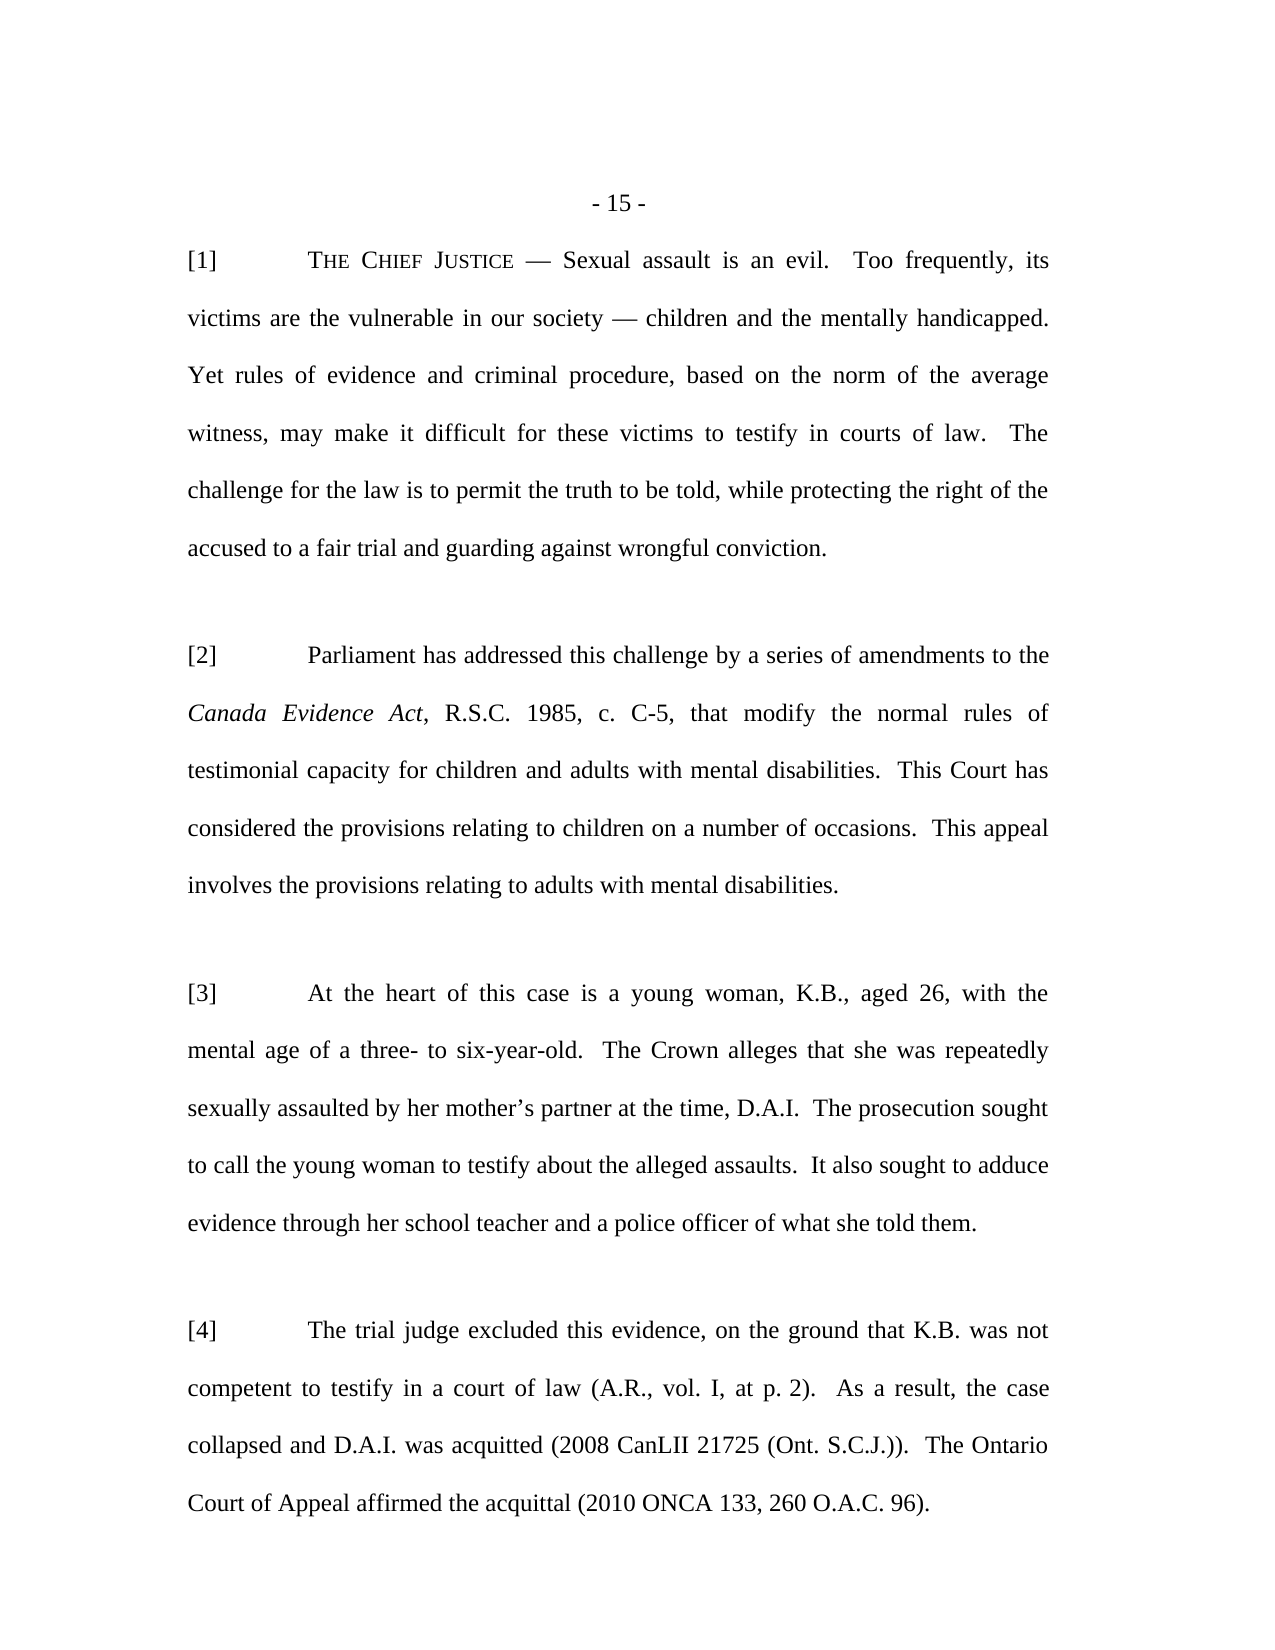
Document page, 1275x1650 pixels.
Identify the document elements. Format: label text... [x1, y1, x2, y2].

text Parliament has addressed this challenge by a series of amendments to the Canada Evidence Act, R.S.C. 1985, c. C-5, that modify the normal rules of testimonial capacity for children and adults with mental disabilities. This Court has considered the provisions relating to children on a number of occasions. This appeal involves the provisions relating to adults with mental disabilities. [187, 640, 1050, 899]
text The trial judge excluded this evidence, on the ground that K.B. was not competent to testify in a court of law (A.R., vol. I, at p. 2). As a result, the case collapsed and D.A.I. was acquitted (2008 CanLII 21725 (Ont. S.C.J.)). The Ontario Court of Appeal affirmed the acquittal (2010 ONCA 133, 260 O.A.C. 96). [187, 1315, 1050, 1516]
text At the heart of this case is a young woman, K.B., aged 26, with the mental age of a three- to six-year-old. The Crown alleges that she was repeatedly sexually assaulted by her mother’s partner at the time, D.A.I. The prosecution sought to call the young woman to testify about the alleged assaults. It also sought to adduce evidence through her school teacher and a police officer of what she told them. [187, 978, 1050, 1236]
text The Chief Justice — Sexual assault is an evil. Too frequently, its victims are the vulnerable in our society — children and the mentally handicapped. Yet rules of evidence and criminal procedure, based on the norm of the average witness, may make it difficult for these victims to testify in courts of law. The challenge for the law is to permit the truth to be told, while protecting the right of the accused to a fair trial and guarding against wrongful conviction. [187, 245, 1050, 561]
